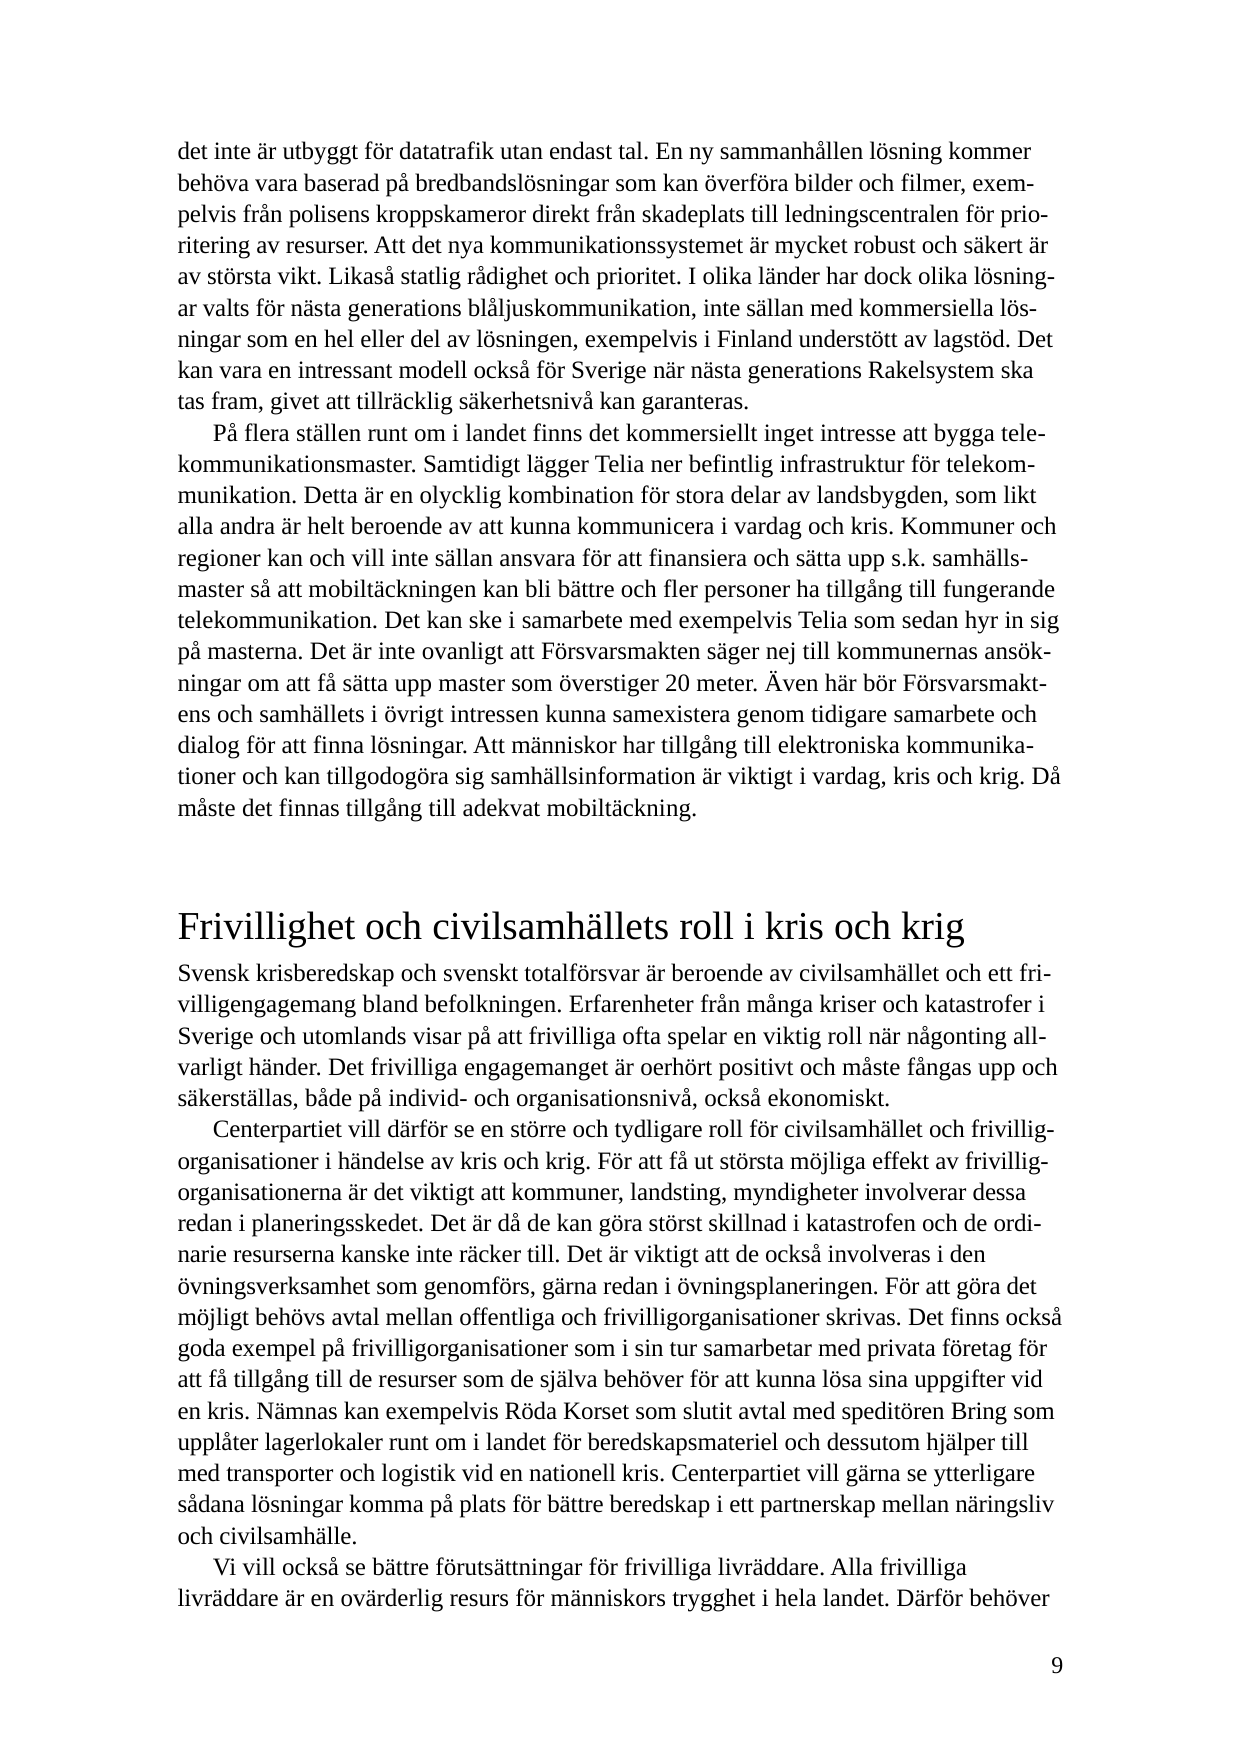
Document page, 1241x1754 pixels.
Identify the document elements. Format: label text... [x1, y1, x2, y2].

subtitle Frivillighet och civilsamhällets roll i kris och krig [177, 907, 1063, 947]
text Centerpartiet vill därför se en större och tydligare roll för civilsamhället och frivilligorganisationer i händelse av kris och krig. För att få ut största möjliga effekt av frivilligorganisationerna är det viktigt att kommuner, landsting, myndigheter involverar dessa redan i planeringsskedet. Det är då de kan göra störst skillnad i katastrofen och de ordinarie resurserna kanske inte räcker till. Det är viktigt att de också involveras i den övningsverksamhet som genomförs, gärna redan i övningsplaneringen. För att göra det möjligt behövs avtal mellan offentliga och frivilligorganisationer skrivas. Det finns också goda exempel på frivilligorganisationer som i sin tur samarbetar med privata företag för att få tillgång till de resurser som de själva behöver för att kunna lösa sina uppgifter vid en kris. Nämnas kan exempelvis Röda Korset som slutit avtal med speditören Bring som upplåter lagerlokaler runt om i landet för beredskapsmateriel och dessutom hjälper till med transporter och logistik vid en nationell kris. Centerpartiet vill gärna se ytterligare sådana lösningar komma på plats för bättre beredskap i ett partnerskap mellan näringsliv och civilsamhälle. [177, 1112, 1063, 1549]
text Svensk krisberedskap och svenskt totalförsvar är beroende av civilsamhället och ett frivilligengagemang bland befolkningen. Erfarenheter från många kriser och katastrofer i Sverige och utomlands visar på att frivilliga ofta spelar en viktig roll när någonting allvarligt händer. Det frivilliga engagemanget är oerhört positivt och måste fångas upp och säkerställas, både på individ- och organisationsnivå, också ekonomiskt. [177, 956, 1063, 1112]
text På flera ställen runt om i landet finns det kommersiellt inget intresse att bygga telekommunikationsmaster. Samtidigt lägger Telia ner befintlig infrastruktur för telekommunikation. Detta är en olycklig kombination för stora delar av landsbygden, som likt alla andra är helt beroende av att kunna kommunicera i vardag och kris. Kommuner och regioner kan och vill inte sällan ansvara för att finansiera och sätta upp s.k. samhällsmaster så att mobiltäckningen kan bli bättre och fler personer ha tillgång till fungerande telekommunikation. Det kan ske i samarbete med exempelvis Telia som sedan hyr in sig på masterna. Det är inte ovanligt att Försvarsmakten säger nej till kommunernas ansökningar om att få sätta upp master som överstiger 20 meter. Även här bör Försvarsmaktens och samhällets i övrigt intressen kunna samexistera genom tidigare samarbete och dialog för att finna lösningar. Att människor har tillgång till elektroniska kommunikationer och kan tillgodogöra sig samhällsinformation är viktigt i vardag, kris och krig. Då måste det finnas tillgång till adekvat mobiltäckning. [177, 415, 1063, 821]
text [177, 1549, 1063, 1612]
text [177, 134, 1063, 415]
